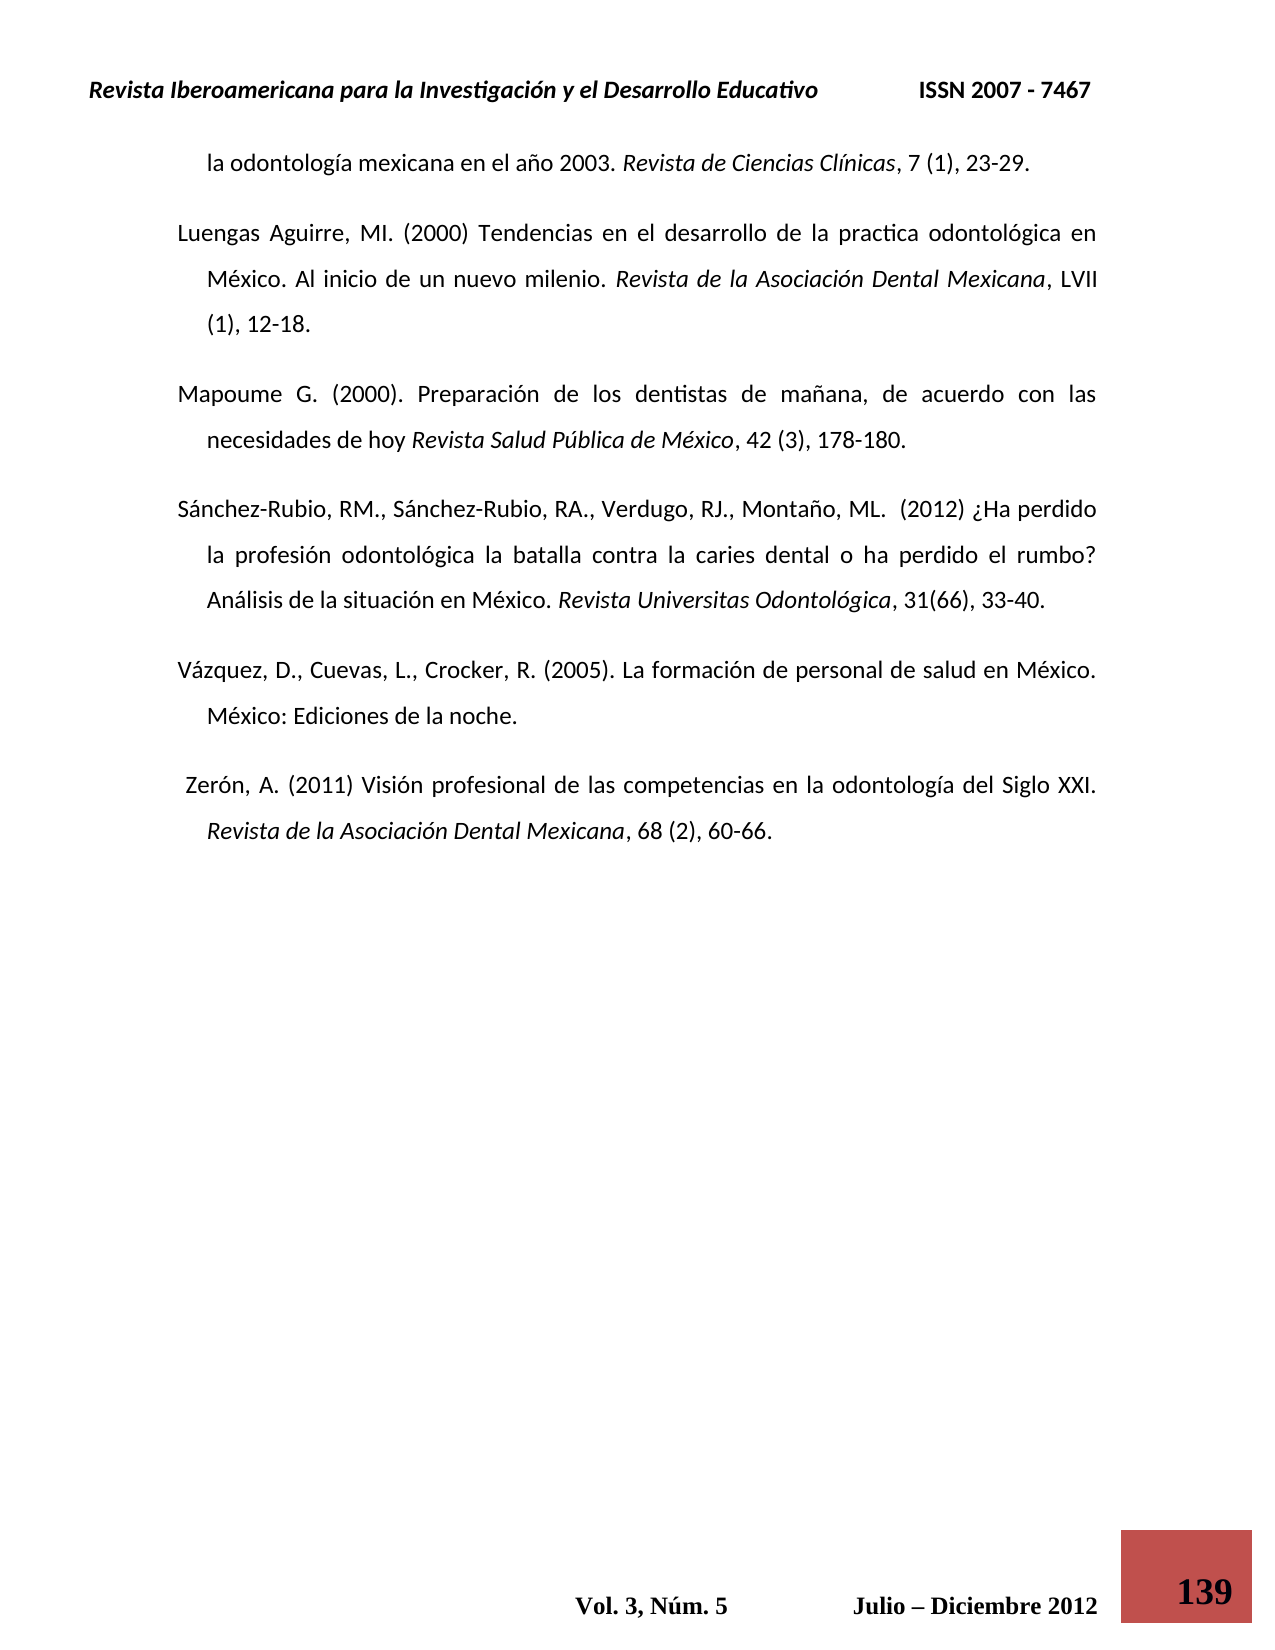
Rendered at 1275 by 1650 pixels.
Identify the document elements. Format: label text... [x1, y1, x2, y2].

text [177, 148, 1098, 178]
text Vázquez, D., Cuevas, L., Crocker, R. (2005). La formación de personal de salud en México. México: Ediciones de la noche. [177, 654, 1098, 730]
text Mapoume G. (2000). Preparación de los dentistas de mañana, de acuerdo con las necesidades de hoy Revista Salud Pública de México, 42 (3), 178-180. [177, 378, 1098, 454]
text Luengas Aguirre, MI. (2000) Tendencias en el desarrollo de la practica odontológica en México. Al inicio de un nuevo milenio. Revista de la Asociación Dental Mexicana, LVII (1), 12-18. [177, 217, 1098, 339]
text Sánchez-Rubio, RM., Sánchez-Rubio, RA., Verdugo, RJ., Montaño, ML. (2012) ¿Ha perdido la profesión odontológica la batalla contra la caries dental o ha perdido el rumbo? Análisis de la situación en México. Revista Universitas Odontológica, 31(66), 33-40. [177, 493, 1098, 615]
text Zerón, A. (2011) Visión profesional de las competencias en la odontología del Siglo XXI. Revista de la Asociación Dental Mexicana, 68 (2), 60-66. [177, 769, 1098, 846]
